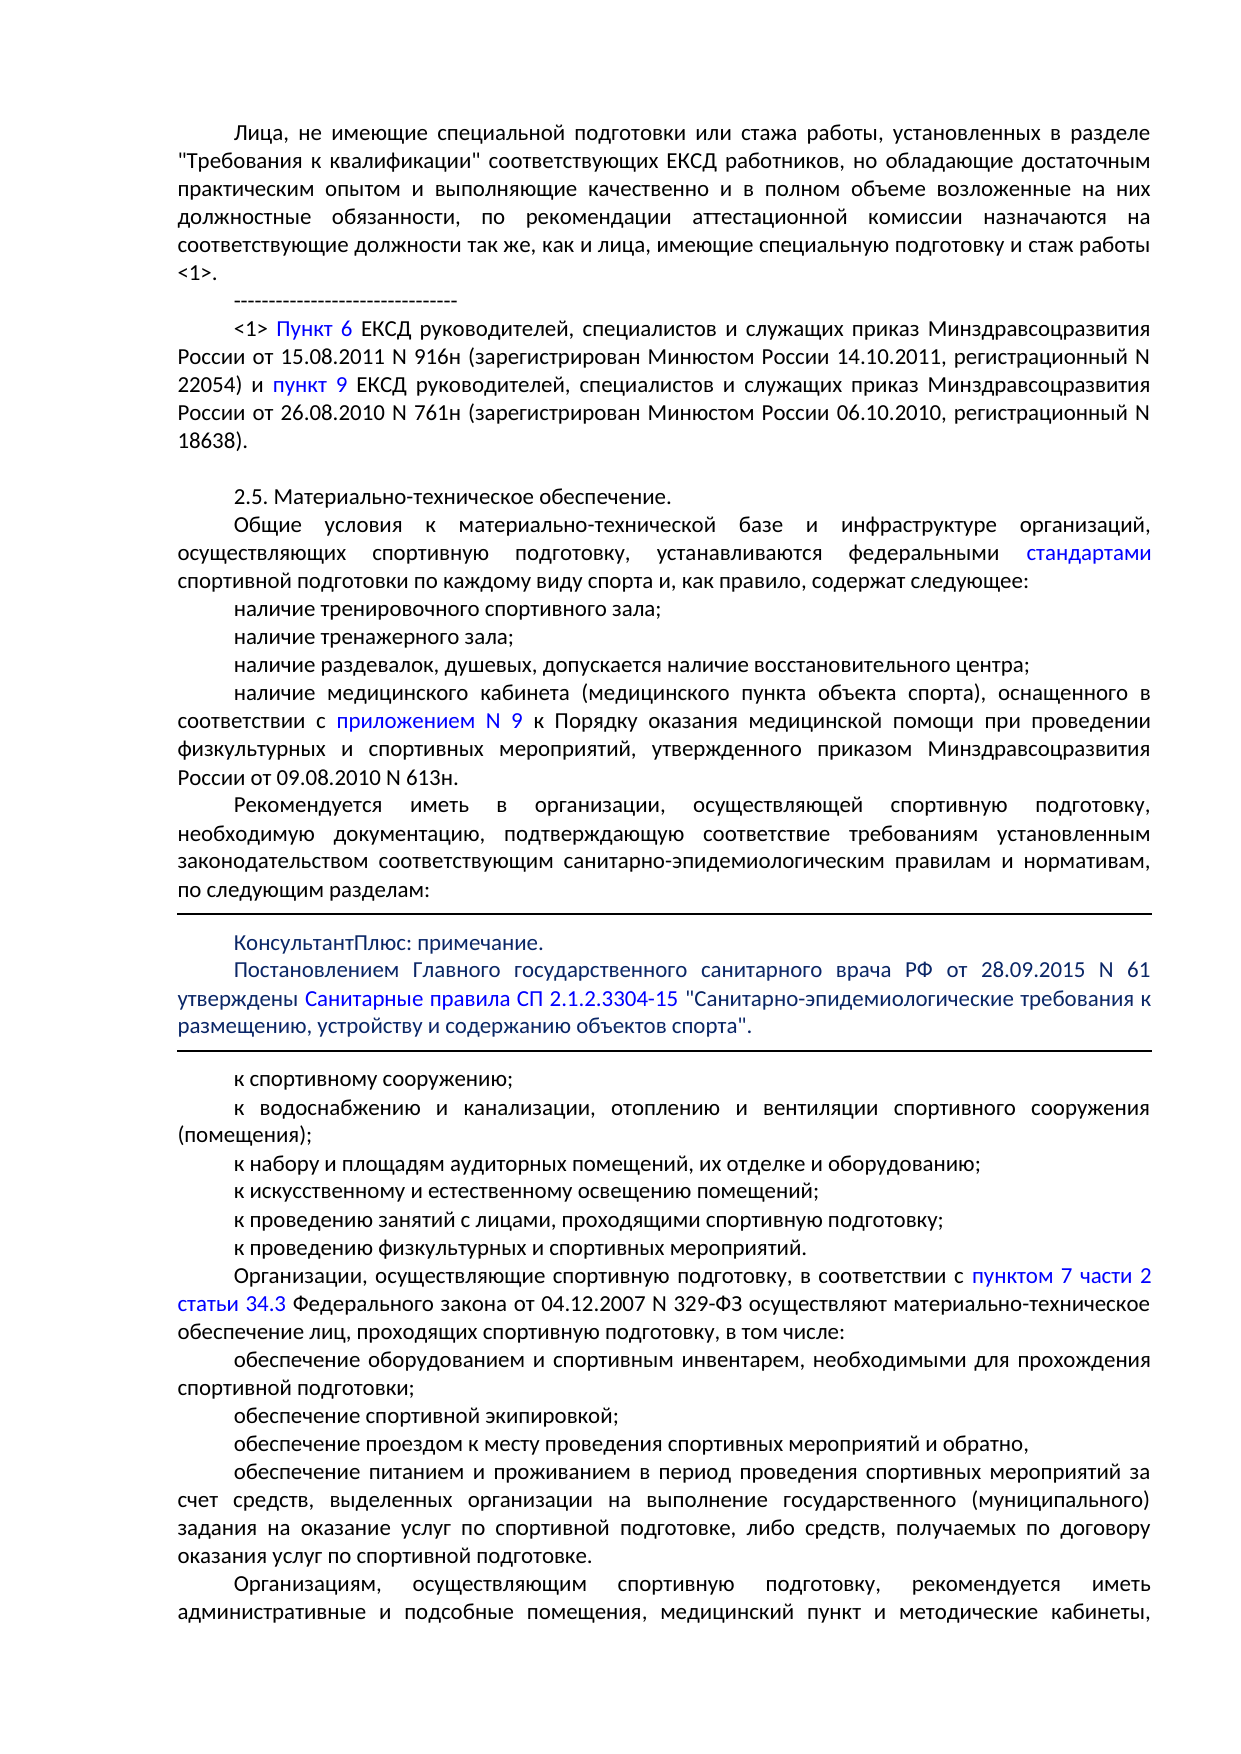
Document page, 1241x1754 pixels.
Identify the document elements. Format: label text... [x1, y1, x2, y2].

text Рекомендуется иметь в организации, осуществляющей спортивную подготовку, необходимую документацию, подтверждающую соответствие требованиям установленным законодательством соответствующим санитарно-эпидемиологическим правилам и нормативам, по следующим разделам: [177, 791, 1152, 903]
text обеспечение питанием и проживанием в период проведения спортивных мероприятий за счет средств, выделенных организации на выполнение государственного (муниципального) задания на оказание услуг по спортивной подготовке, либо средств, получаемых по договору оказания услуг по спортивной подготовке. [177, 1457, 1152, 1569]
text 2.5. Материально-техническое обеспечение. [177, 482, 1152, 510]
text к спортивному сооружению; [177, 1064, 1152, 1093]
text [177, 1569, 1152, 1625]
text КонсультантПлюс: примечание. [177, 928, 1152, 956]
text наличие раздевалок, душевых, допускается наличие восстановительного центра; [177, 651, 1152, 678]
text обеспечение оборудованием и спортивным инвентарем, необходимыми для прохождения спортивной подготовки; [177, 1345, 1152, 1401]
text к набору и площадям аудиторных помещений, их отделке и оборудованию; [177, 1149, 1152, 1177]
text Лица, не имеющие специальной подготовки или стажа работы, установленных в разделе "Требования к квалификации" соответствующих ЕКСД работников, но обладающие достаточным практическим опытом и выполняющие качественно и в полном объеме возложенные на них должностные обязанности, по рекомендации аттестационной комиссии назначаются на соответствующие должности так же, как и лица, имеющие специальную подготовку и стаж работы <1>. [177, 118, 1152, 286]
text -------------------------------- [177, 286, 1152, 314]
text обеспечение проездом к месту проведения спортивных мероприятий и обратно, [177, 1429, 1152, 1457]
text наличие медицинского кабинета (медицинского пункта объекта спорта), оснащенного в соответствии с приложением N 9 к Порядку оказания медицинской помощи при проведении физкультурных и спортивных мероприятий, утвержденного приказом Минздравсоцразвития России от 09.08.2010 N 613н. [177, 678, 1152, 791]
text обеспечение спортивной экипировкой; [177, 1401, 1152, 1429]
text к водоснабжению и канализации, отоплению и вентиляции спортивного сооружения (помещения); [177, 1093, 1152, 1149]
text Организации, осуществляющие спортивную подготовку, в соответствии с пунктом 7 части 2 статьи 34.3 Федерального закона от 04.12.2007 N 329-ФЗ осуществляют материально-техническое обеспечение лиц, проходящих спортивную подготовку, в том числе: [177, 1261, 1152, 1345]
text к проведению занятий с лицами, проходящими спортивную подготовку; [177, 1205, 1152, 1233]
text Общие условия к материально-технической базе и инфраструктуре организаций, осуществляющих спортивную подготовку, устанавливаются федеральными стандартами спортивной подготовки по каждому виду спорта и, как правило, содержат следующее: [177, 510, 1152, 594]
text <1> Пункт 6 ЕКСД руководителей, специалистов и служащих приказ Минздравсоцразвития России от 15.08.2011 N 916н (зарегистрирован Минюстом России 14.10.2011, регистрационный N 22054) и пункт 9 ЕКСД руководителей, специалистов и служащих приказ Минздравсоцразвития России от 26.08.2010 N 761н (зарегистрирован Минюстом России 06.10.2010, регистрационный N 18638). [177, 314, 1152, 454]
text к проведению физкультурных и спортивных мероприятий. [177, 1233, 1152, 1261]
text Постановлением Главного государственного санитарного врача РФ от 28.09.2015 N 61 утверждены Санитарные правила СП 2.1.2.3304-15 "Санитарно-эпидемиологические требования к размещению, устройству и содержанию объектов спорта". [177, 956, 1152, 1040]
text наличие тренажерного зала; [177, 622, 1152, 651]
text к искусственному и естественному освещению помещений; [177, 1177, 1152, 1205]
text наличие тренировочного спортивного зала; [177, 594, 1152, 622]
